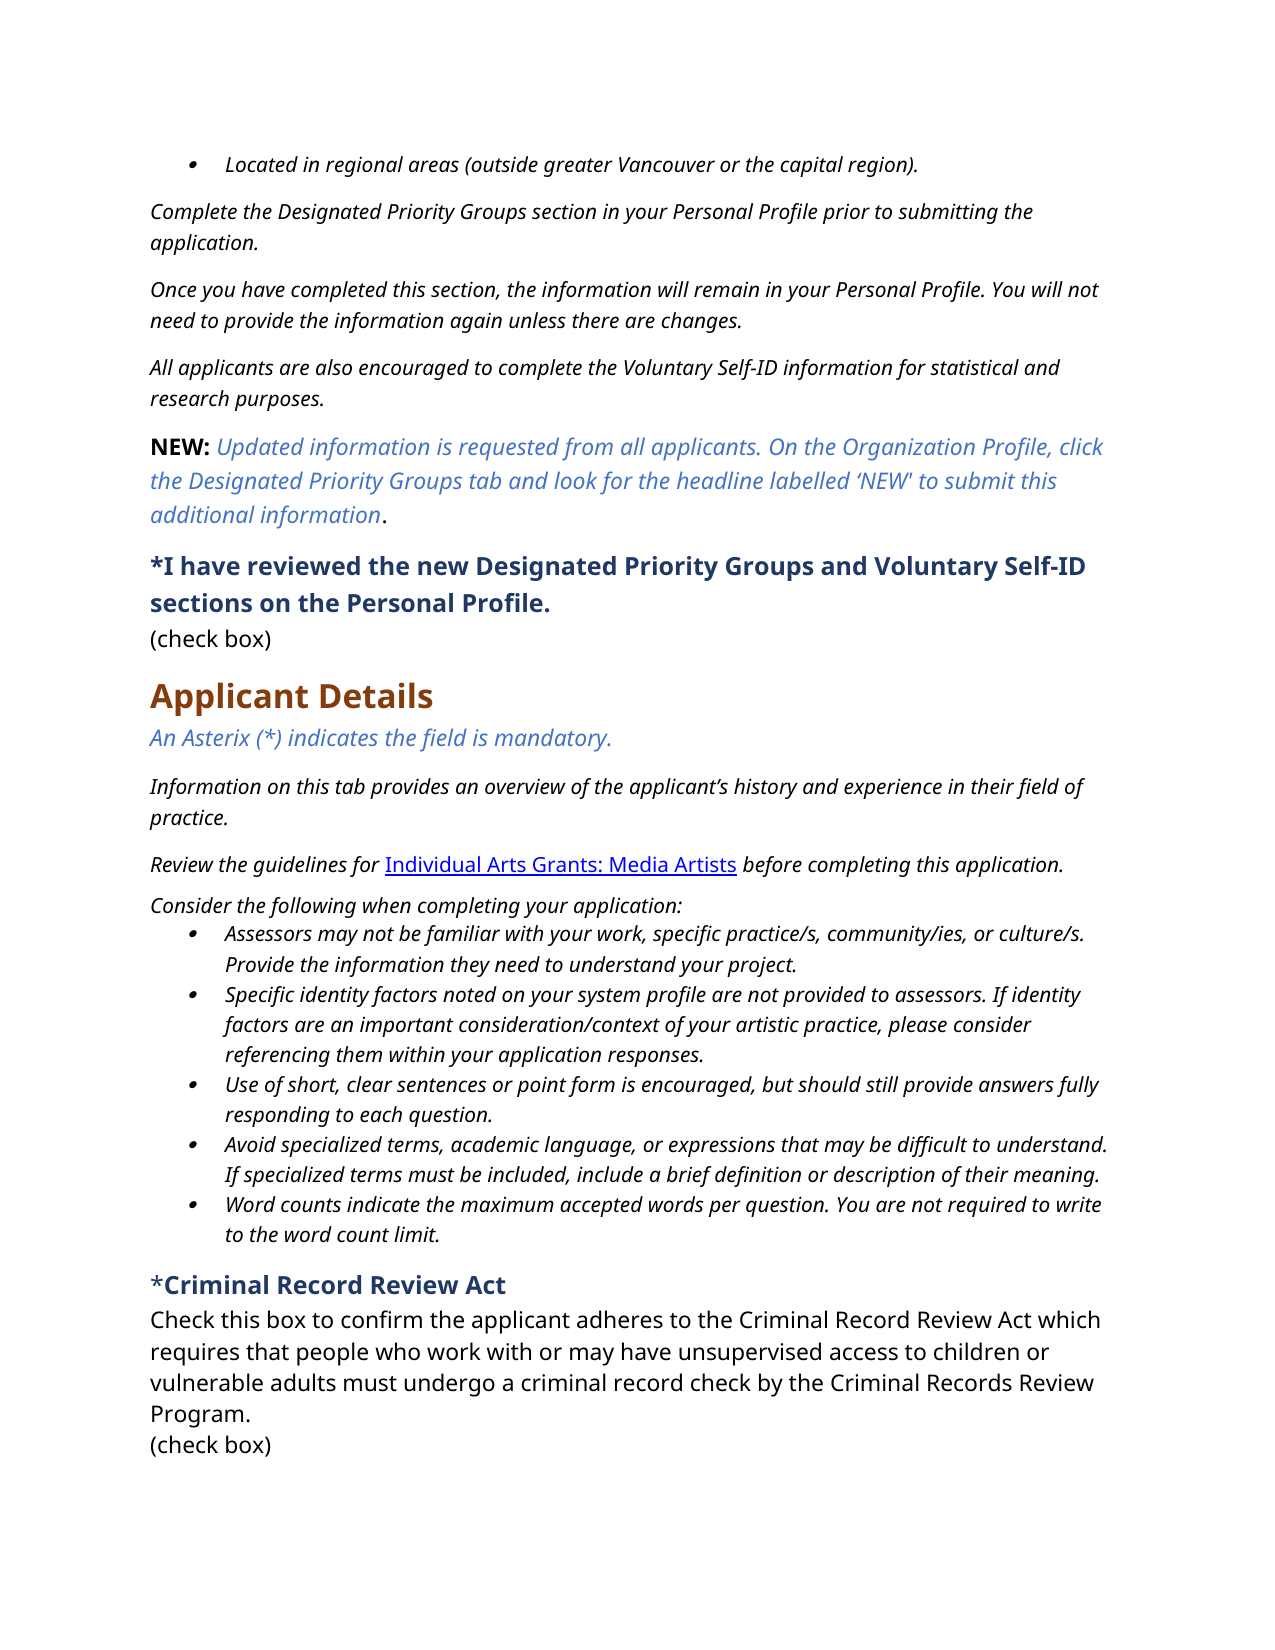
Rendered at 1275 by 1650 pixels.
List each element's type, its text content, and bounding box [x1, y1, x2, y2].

text Review the guidelines for Individual Arts Grants: Media Artists before completing this application. [150, 850, 1125, 879]
text NEW: Updated information is requested from all applicants. On the Organization Profile, click the Designated Priority Groups tab and look for the headline labelled ‘NEW' to submit this additional information. [150, 431, 1125, 530]
list Located in regional areas (outside greater Vancouver or the capital region). [187, 150, 1125, 178]
text Complete the Designated Priority Groups section in your Personal Profile prior to submitting the application. [150, 197, 1125, 256]
list Specific identity factors noted on your system profile are not provided to assessors. If identity factors are an important consideration/context of your artistic practice, please consider referencing them within your application responses. [187, 980, 1125, 1068]
subtitle Applicant Details [150, 673, 1125, 718]
text An Asterix (*) indicates the field is mandatory. [150, 722, 1125, 753]
text Check this box to confirm the applicant adheres to the Criminal Record Review Act which requires that people who work with or may have unsupervised access to children or vulnerable adults must undergo a criminal record check by the Criminal Records Review Program. [150, 1304, 1125, 1429]
list Word counts indicate the maximum accepted words per question. You are not required to write to the word count limit. [187, 1191, 1125, 1249]
text (check box) [150, 1429, 1125, 1460]
subtitle *I have reviewed the new Designated Priority Groups and Voluntary Self-ID sections on the Personal Profile. [150, 549, 1125, 620]
text (check box) [150, 622, 1125, 654]
list Assessors may not be familiar with your work, specific practice/s, community/ies, or culture/s. Provide the information they need to understand your project. [187, 919, 1125, 978]
text Information on this tab provides an overview of the applicant’s history and experience in their field of practice. [150, 772, 1125, 831]
list Avoid specialized terms, academic language, or expressions that may be difficult to understand. If specialized terms must be included, include a brief definition or description of their meaning. [187, 1130, 1125, 1189]
text Once you have completed this section, the information will remain in your Personal Profile. You will not need to provide the information again unless there are changes. [150, 275, 1125, 334]
text Consider the following when completing your application: [150, 891, 1125, 919]
text All applicants are also encouraged to complete the Voluntary Self-ID information for statistical and research purposes. [150, 353, 1125, 412]
subtitle *Criminal Record Review Act [150, 1267, 1125, 1301]
list Use of short, clear sentences or point form is encouraged, but should still provide answers fully responding to each question. [187, 1070, 1125, 1129]
